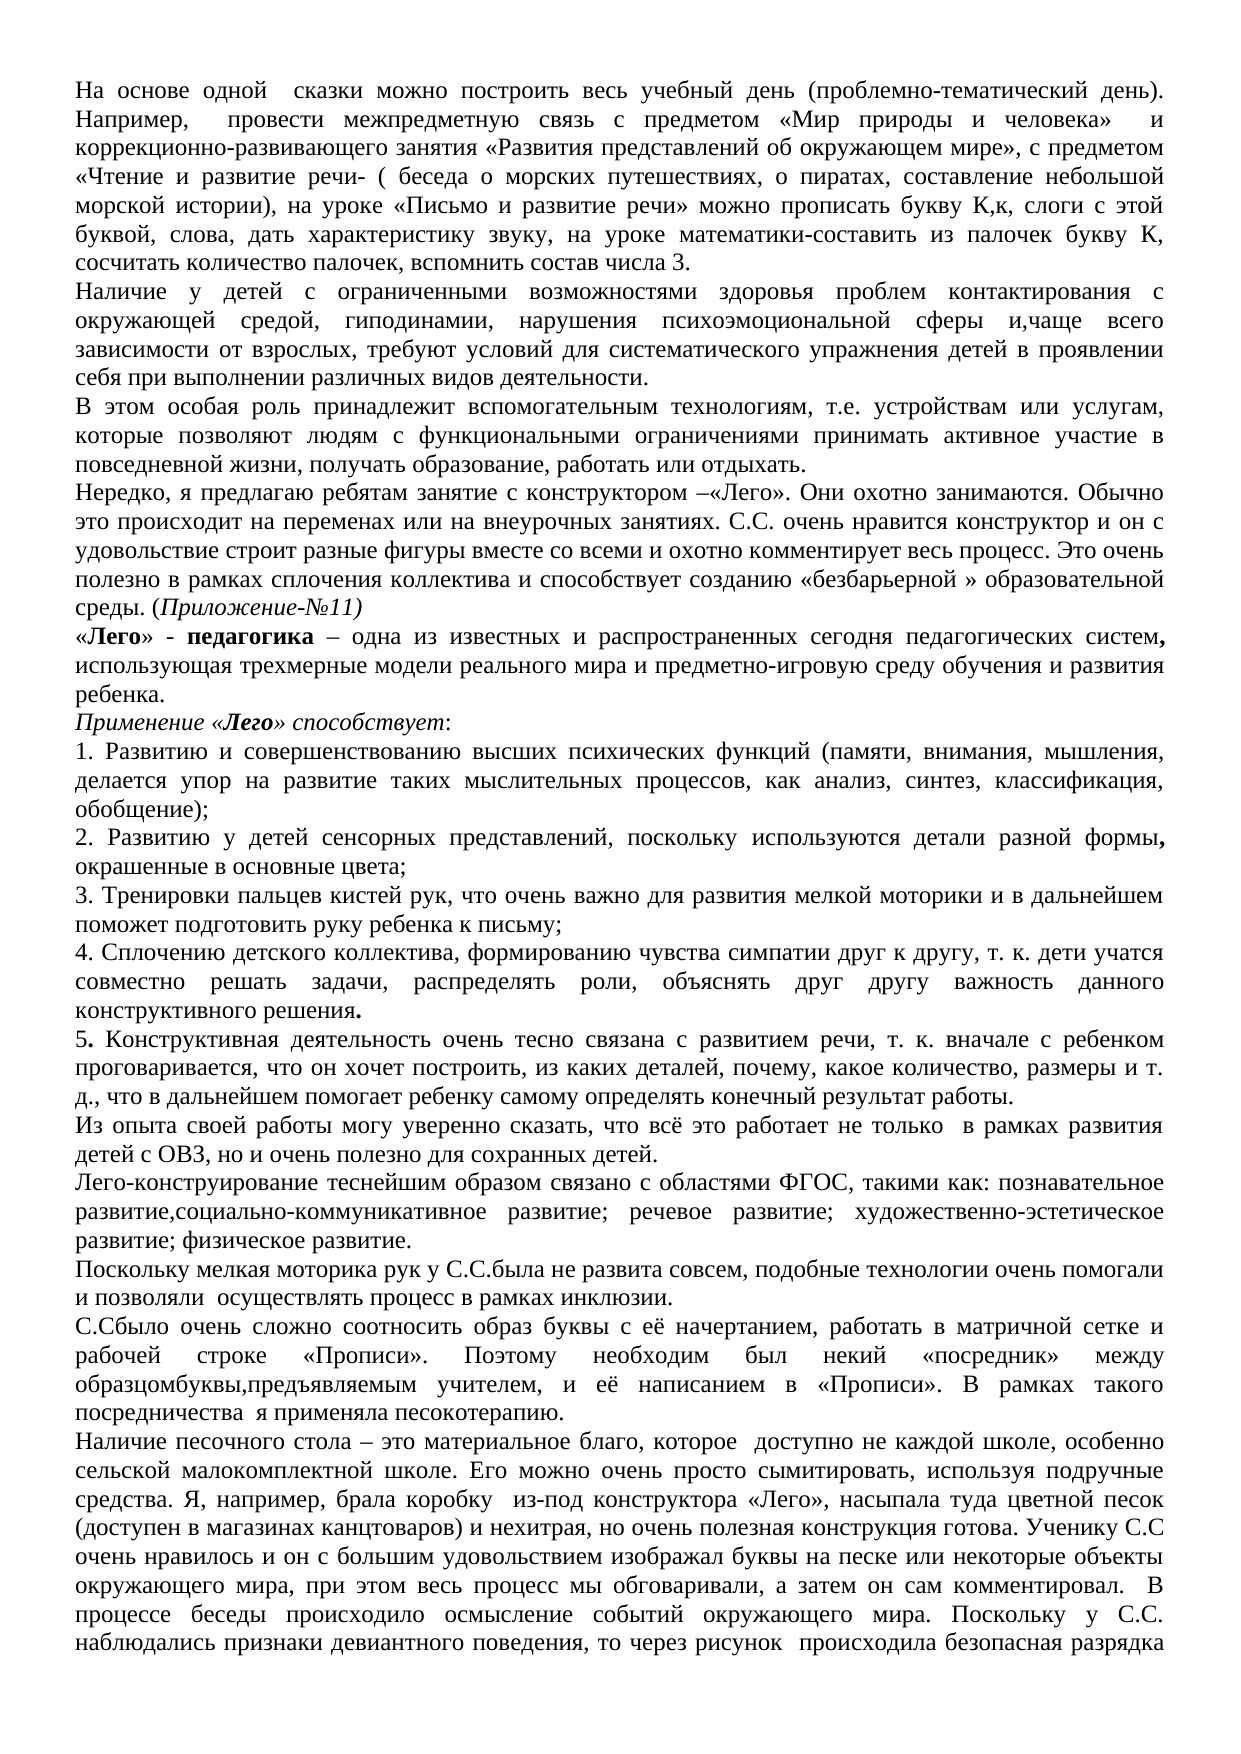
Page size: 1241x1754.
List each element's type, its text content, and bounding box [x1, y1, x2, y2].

text На основе одной сказки можно построить весь учебный день (проблемно-тематический день). Например, провести межпредметную связь с предметом «Мир природы и человека» и коррекционно-развивающего занятия «Развития представлений об окружающем мире», с предметом «Чтение и развитие речи- ( беседа о морских путешествиях, о пиратах, составление небольшой морской истории), на уроке «Письмо и развитие речи» можно прописать букву К,к, слоги с этой буквой, слова, дать характеристику звуку, на уроке математики-составить из палочек букву К, сосчитать количество палочек, вспомнить состав числа 3. [75, 75, 1165, 276]
text Из опыта своей работы могу уверенно сказать, что всё это работает не только в рамках развития детей с ОВЗ, но и очень полезно для сохранных детей. [75, 1110, 1165, 1167]
text «Лего» - педагогика – одна из известных и распространенных сегодня педагогических систем, использующая трехмерные модели реального мира и предметно-игровую среду обучения и развития ребенка. [75, 621, 1165, 707]
text 4. Сплочению детского коллектива, формированию чувства симпатии друг к другу, т. к. дети учатся совместно решать задачи, распределять роли, объяснять друг другу важность данного конструктивного решения. [75, 937, 1165, 1024]
text Наличие у детей с ограниченными возможностями здоровья проблем контактирования с окружающей средой, гиподинамии, нарушения психоэмоциональной сферы и,чаще всего зависимости от взрослых, требуют условий для систематического упражнения детей в проявлении себя при выполнении различных видов деятельности. [75, 276, 1165, 391]
text В этом особая роль принадлежит вспомогательным технологиям, т.е. устройствам или услугам, которые позволяют людям с функциональными ограничениями принимать активное участие в повседневной жизни, получать образование, работать или отдыхать. [75, 391, 1165, 477]
text Применение «Лего» способствует: [75, 707, 1165, 736]
text 5. Конструктивная деятельность очень тесно связана с развитием речи, т. к. вначале с ребенком проговаривается, что он хочет построить, из каких деталей, почему, какое количество, размеры и т. д., что в дальнейшем помогает ребенку самому определять конечный результат работы. [75, 1024, 1165, 1110]
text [75, 1426, 1165, 1656]
text Поскольку мелкая моторика рук у С.С.была не развита совсем, подобные технологии очень помогали и позволяли осуществлять процесс в рамках инклюзии. [75, 1254, 1165, 1311]
text 2. Развитию у детей сенсорных представлений, поскольку используются детали разной формы, окрашенные в основные цвета; [75, 822, 1165, 880]
text Лего-конструирование теснейшим образом связано с областями ФГОС, такими как: познавательное развитие,социально-коммуникативное развитие; речевое развитие; художественно-эстетическое развитие; физическое развитие. [75, 1167, 1165, 1254]
text С.Сбыло очень сложно соотносить образ буквы с её начертанием, работать в матричной сетке и рабочей строке «Прописи». Поэтому необходим был некий «посредник» между образцомбуквы,предъявляемым учителем, и её написанием в «Прописи». В рамках такого посредничества я применяла песокотерапию. [75, 1311, 1165, 1426]
text Нередко, я предлагаю ребятам занятие с конструктором –«Лего». Они охотно занимаются. Обычно это происходит на переменах или на внеурочных занятиях. С.С. очень нравится конструктор и он с удовольствие строит разные фигуры вместе со всеми и охотно комментирует весь процесс. Это очень полезно в рамках сплочения коллектива и способствует созданию «безбарьерной » образовательной среды. (Приложение-№11) [75, 477, 1165, 621]
text 3. Тренировки пальцев кистей рук, что очень важно для развития мелкой моторики и в дальнейшем поможет подготовить руку ребенка к письму; [75, 880, 1165, 937]
text 1. Развитию и совершенствованию высших психических функций (памяти, внимания, мышления, делается упор на развитие таких мыслительных процессов, как анализ, синтез, классификация, обобщение); [75, 736, 1165, 822]
